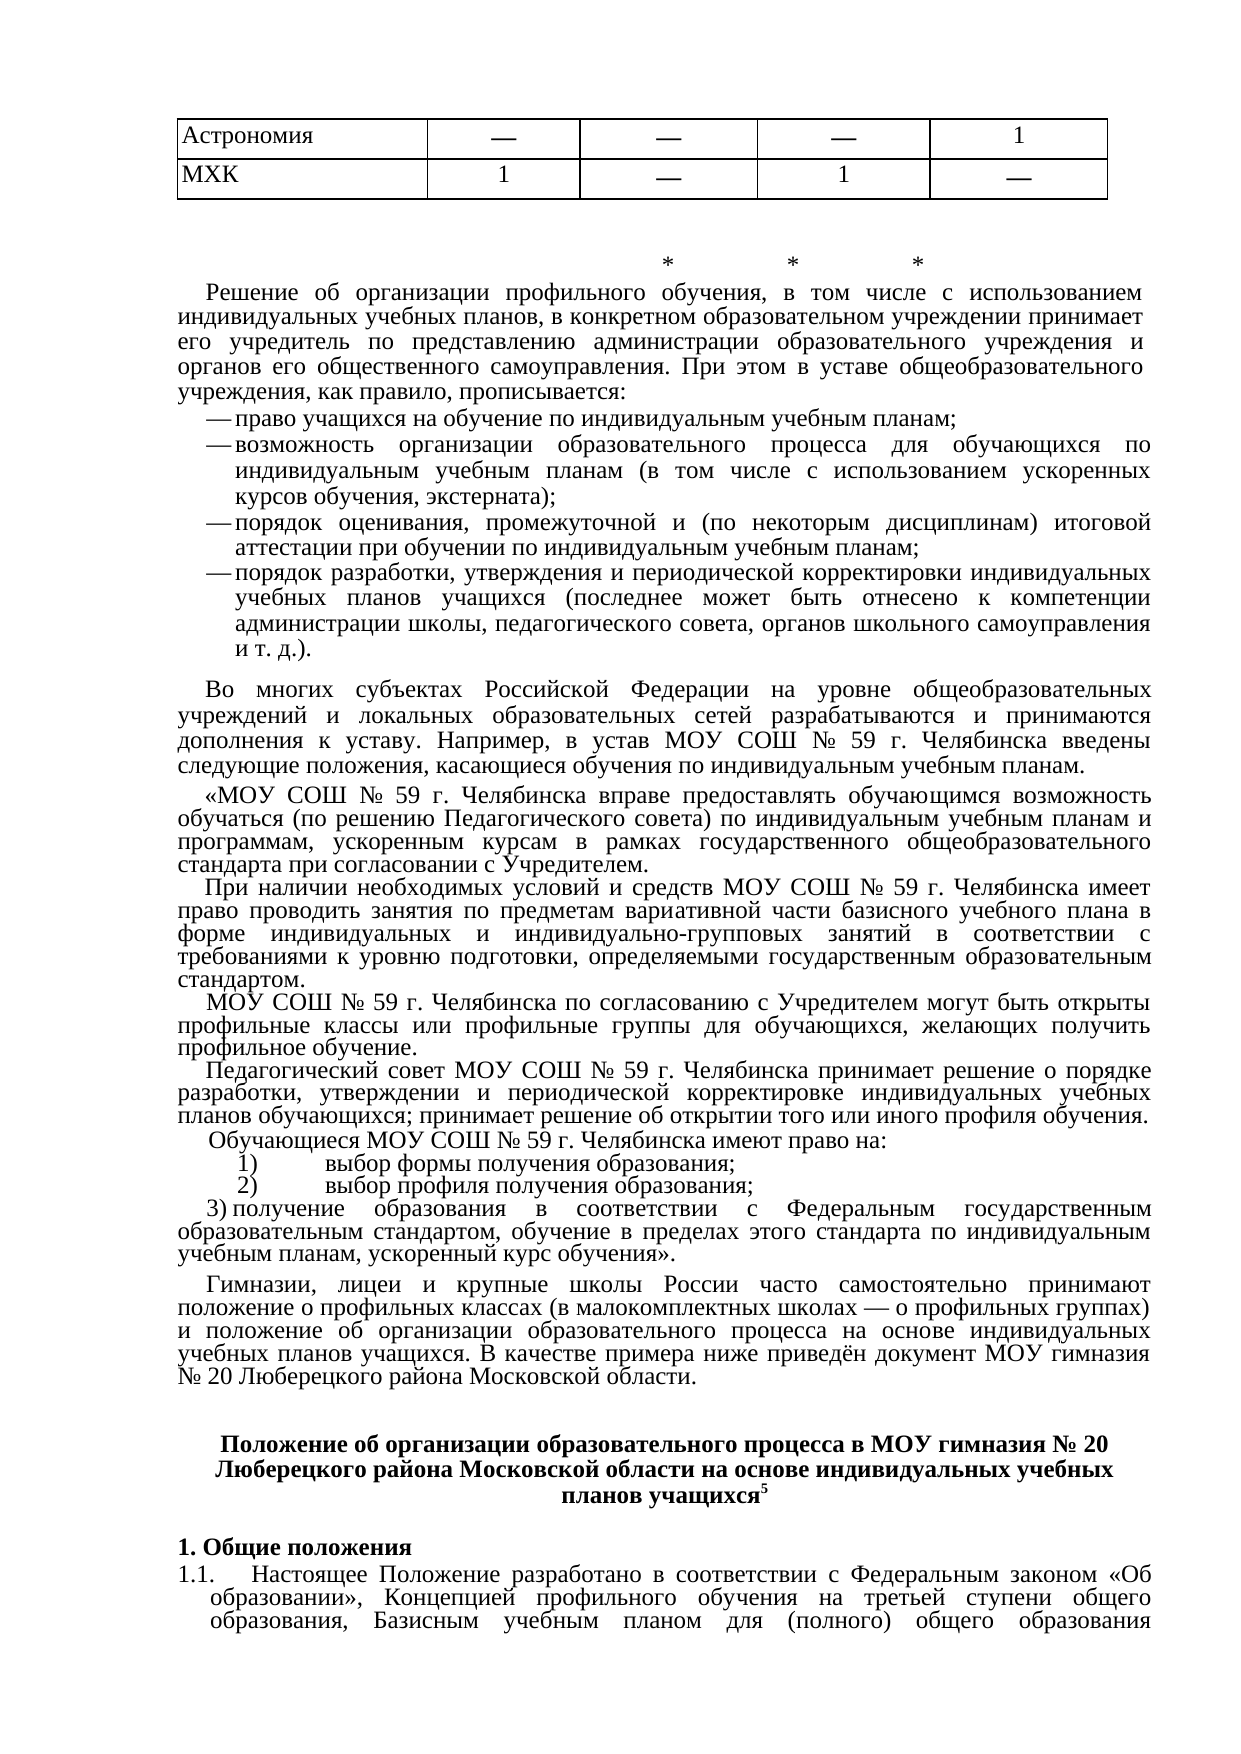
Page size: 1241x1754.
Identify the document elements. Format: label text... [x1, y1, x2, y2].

list выбор профиля получения образования; [444, 1176, 1152, 1198]
table_cell — [758, 120, 929, 158]
table_cell — [428, 120, 579, 158]
list получение образования в соответствии с Федеральным государственным образовательным стандартом, обучение в пределах этого стандарта по индивидуальным учебным планам, ускоренный курс обучения». [177, 1199, 1152, 1266]
text МОУ СОШ № 59 г. Челябинска по согласованию с Учредителем могут быть открыты профильные классы или профильные группы для обучающихся, желающих получить профильное обучение. [177, 993, 1152, 1060]
list порядок разработки, утверждения и периодической корректировки индивидуальных учебных планов учащихся (последнее может быть отнесено к компетенции администрации школы, педагогического совета, органов школьного самоуправления и т. д.). [206, 560, 1152, 662]
table_cell 1 [931, 120, 1107, 158]
list возможность организации образовательного процесса для обучающихся по индивидуальным учебным планам (в том числе с использованием ускоренных курсов обучения, экстерната); [206, 432, 1152, 510]
text Гимназии, лицеи и крупные школы России часто самостоятельно принимают положение о профильных классах (в малокомплектных школах — о профильных группах) и положение об организации образовательного процесса на основе индивидуальных учебных планов учащихся. В качестве примера ниже приведён документ МОУ гимназия № 20 Люберецкого района Московской области. [177, 1274, 1151, 1389]
text Решение об организации профильного обучения, в том числе с использованием индивидуальных учебных планов, в конкретном образовательном учреждении принимает его учредитель по представлению администрации образовательного учреждения и органов его общественного самоуправления. При этом в уставе общеобразовательного учреждения, как правило, прописывается: [177, 280, 1144, 404]
text Обучающиеся МОУ СОШ № 59 г. Челябинска имеют право на: [208, 1130, 1152, 1153]
text 1. Общие положения [177, 1532, 1152, 1561]
table_cell — [931, 160, 1107, 198]
table_cell 1 [428, 160, 579, 198]
text Во многих субъектах Российской Федерации на уровне общеобразовательных учреждений и локальных образовательных сетей разрабатываются и принимаются дополнения к уставу. Например, в устав МОУ СОШ № 59 г. Челябинска введены следующие положения, касающиеся обучения по индивидуальным учебным планам. [177, 677, 1152, 779]
text При наличии необходимых условий и средств МОУ СОШ № 59 г. Челябинска имеет право проводить занятия по предметам вариативной части базисного учебного плана в форме индивидуальных и индивидуально-групповых занятий в соответствии с требованиями к уровню подготовки, определяемыми государственным образовательным стандартом. [177, 877, 1152, 992]
table_cell МХК [178, 160, 427, 198]
table_cell — [581, 120, 757, 158]
text * * * [177, 254, 1144, 278]
list выбор формы получения образования; [208, 1153, 1152, 1176]
table_cell — [581, 160, 757, 198]
list порядок оценивания, промежуточной и (по некоторым дисциплинам) итоговой аттестации при обучении по индивидуальным учебным планам; [206, 510, 1152, 560]
table_cell 1 [758, 160, 929, 198]
text «МОУ СОШ № 59 г. Челябинска вправе предоставлять обучающимся возможность обучаться (по решению Педагогического совета) по индивидуальным учебным планам и программам, ускоренным курсам в рамках государственного общеобразовательного стандарта при согласовании с Учредителем. [177, 785, 1152, 877]
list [177, 1564, 1152, 1633]
text Положение об организации образовательного процесса в МОУ гимназия № 20 Люберецкого района Московской области на основе индивидуальных учебных планов учащихся5 [177, 1432, 1152, 1508]
text Педагогический совет МОУ СОШ № 59 г. Челябинска принимает решение о порядке разработки, утверждении и периодической корректировке индивидуальных учебных планов обучающихся; принимает решение об открытии того или иного профиля обучения. [177, 1060, 1152, 1128]
list выбор профиля получения образования; [208, 1176, 442, 1198]
table_cell Астрономия [178, 120, 427, 158]
list право учащихся на обучение по индивидуальным учебным планам; [206, 404, 1152, 432]
